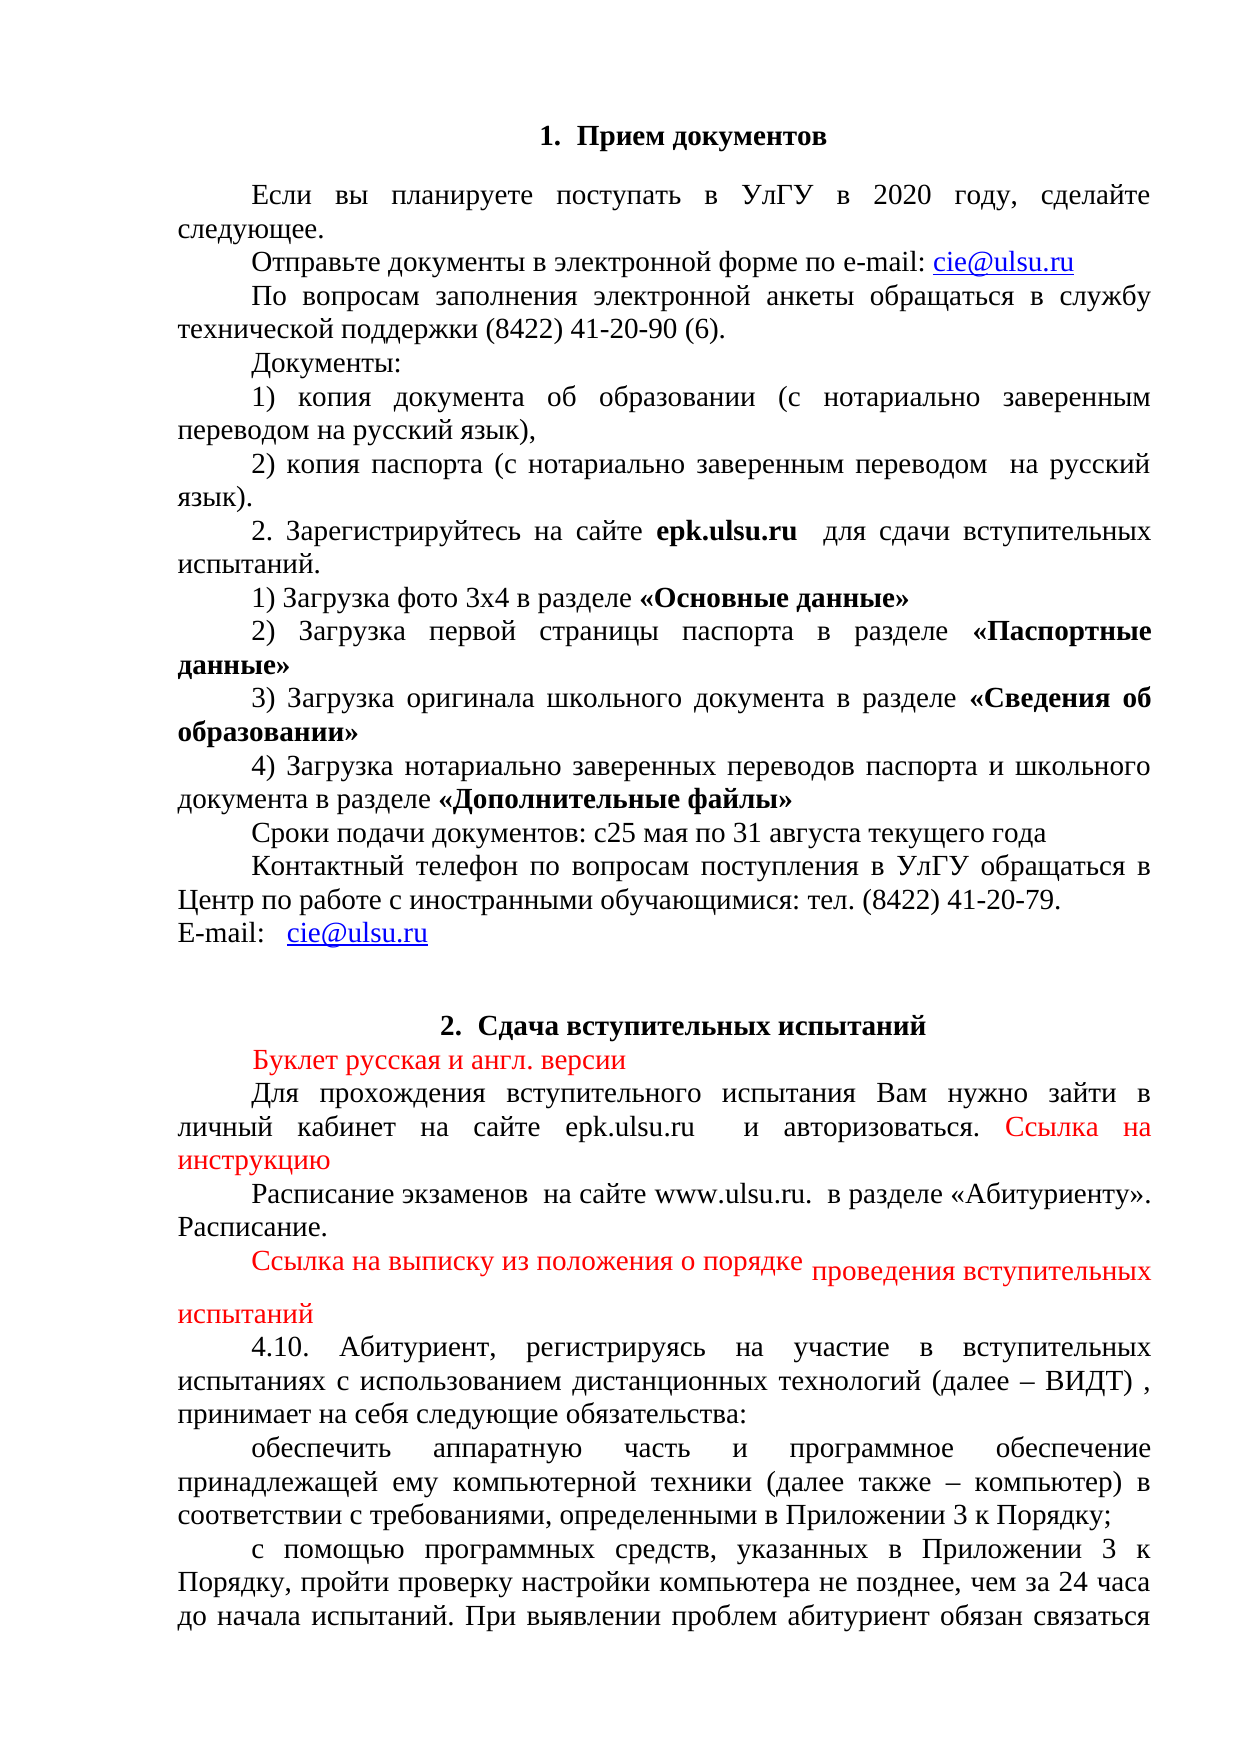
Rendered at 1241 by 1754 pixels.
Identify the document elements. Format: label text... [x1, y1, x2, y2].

list Сдача вступительных испытаний [215, 1008, 1152, 1042]
text Расписание экзаменов на сайте www.ulsu.ru. в разделе «Абитуриенту». Расписание. [177, 1176, 1152, 1243]
text 4.10. Абитуриент, регистрируясь на участие в вступительных испытаниях с использованием дистанционных технологий (далее – ВИДТ) , принимает на себя следующие обязательства: [177, 1329, 1152, 1430]
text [177, 1531, 1152, 1631]
text Ссылка на выписку из положения о порядке проведения вступительных испытаний [177, 1243, 1152, 1329]
text Контактный телефон по вопросам поступления в УлГУ обращаться в Центр по работе с иностранными обучающимися: тел. (8422) 41-20-79. [177, 848, 1152, 915]
text Для прохождения вступительного испытания Вам нужно зайти в личный кабинет на сайте epk.ulsu.ru и авторизоваться. Ссылка на инструкцию [177, 1075, 1152, 1176]
text Документы: [177, 345, 1152, 379]
text 2) копия паспорта (с нотариально заверенным переводом на русский язык). [177, 446, 1152, 513]
text E-mail: cie@ulsu.ru [177, 915, 1152, 949]
text Буклет русская и англ. версии [252, 1042, 1152, 1075]
text Если вы планируете поступать в УлГУ в 2020 году, сделайте следующее. [177, 177, 1152, 244]
list Прием документов [215, 118, 1152, 152]
text Отправьте документы в электронной форме по e-mail: cie@ulsu.ru [177, 244, 1152, 278]
text обеспечить аппаратную часть и программное обеспечение принадлежащей ему компьютерной техники (далее также – компьютер) в соответствии с требованиями, определенными в Приложении 3 к Порядку; [177, 1430, 1152, 1531]
text По вопросам заполнения электронной анкеты обращаться в службу технической поддержки (8422) 41-20-90 (6). [177, 278, 1152, 345]
text 2) Загрузка первой страницы паспорта в разделе «Паспортные данные» [177, 613, 1152, 681]
text Сроки подачи документов: с25 мая по 31 августа текущего года [177, 815, 1152, 848]
text 1) Загрузка фото 3x4 в разделе «Основные данные» [177, 580, 1152, 613]
text 2. Зарегистрируйтесь на сайте epk.ulsu.ru для сдачи вступительных испытаний. [177, 513, 1152, 580]
text 3) Загрузка оригинала школьного документа в разделе «Сведения об образовании» [177, 681, 1152, 748]
text 1) копия документа об образовании (с нотариально заверенным переводом на русский язык), [177, 379, 1152, 446]
text 4) Загрузка нотариально заверенных переводов паспорта и школьного документа в разделе «Дополнительные файлы» [177, 748, 1152, 815]
